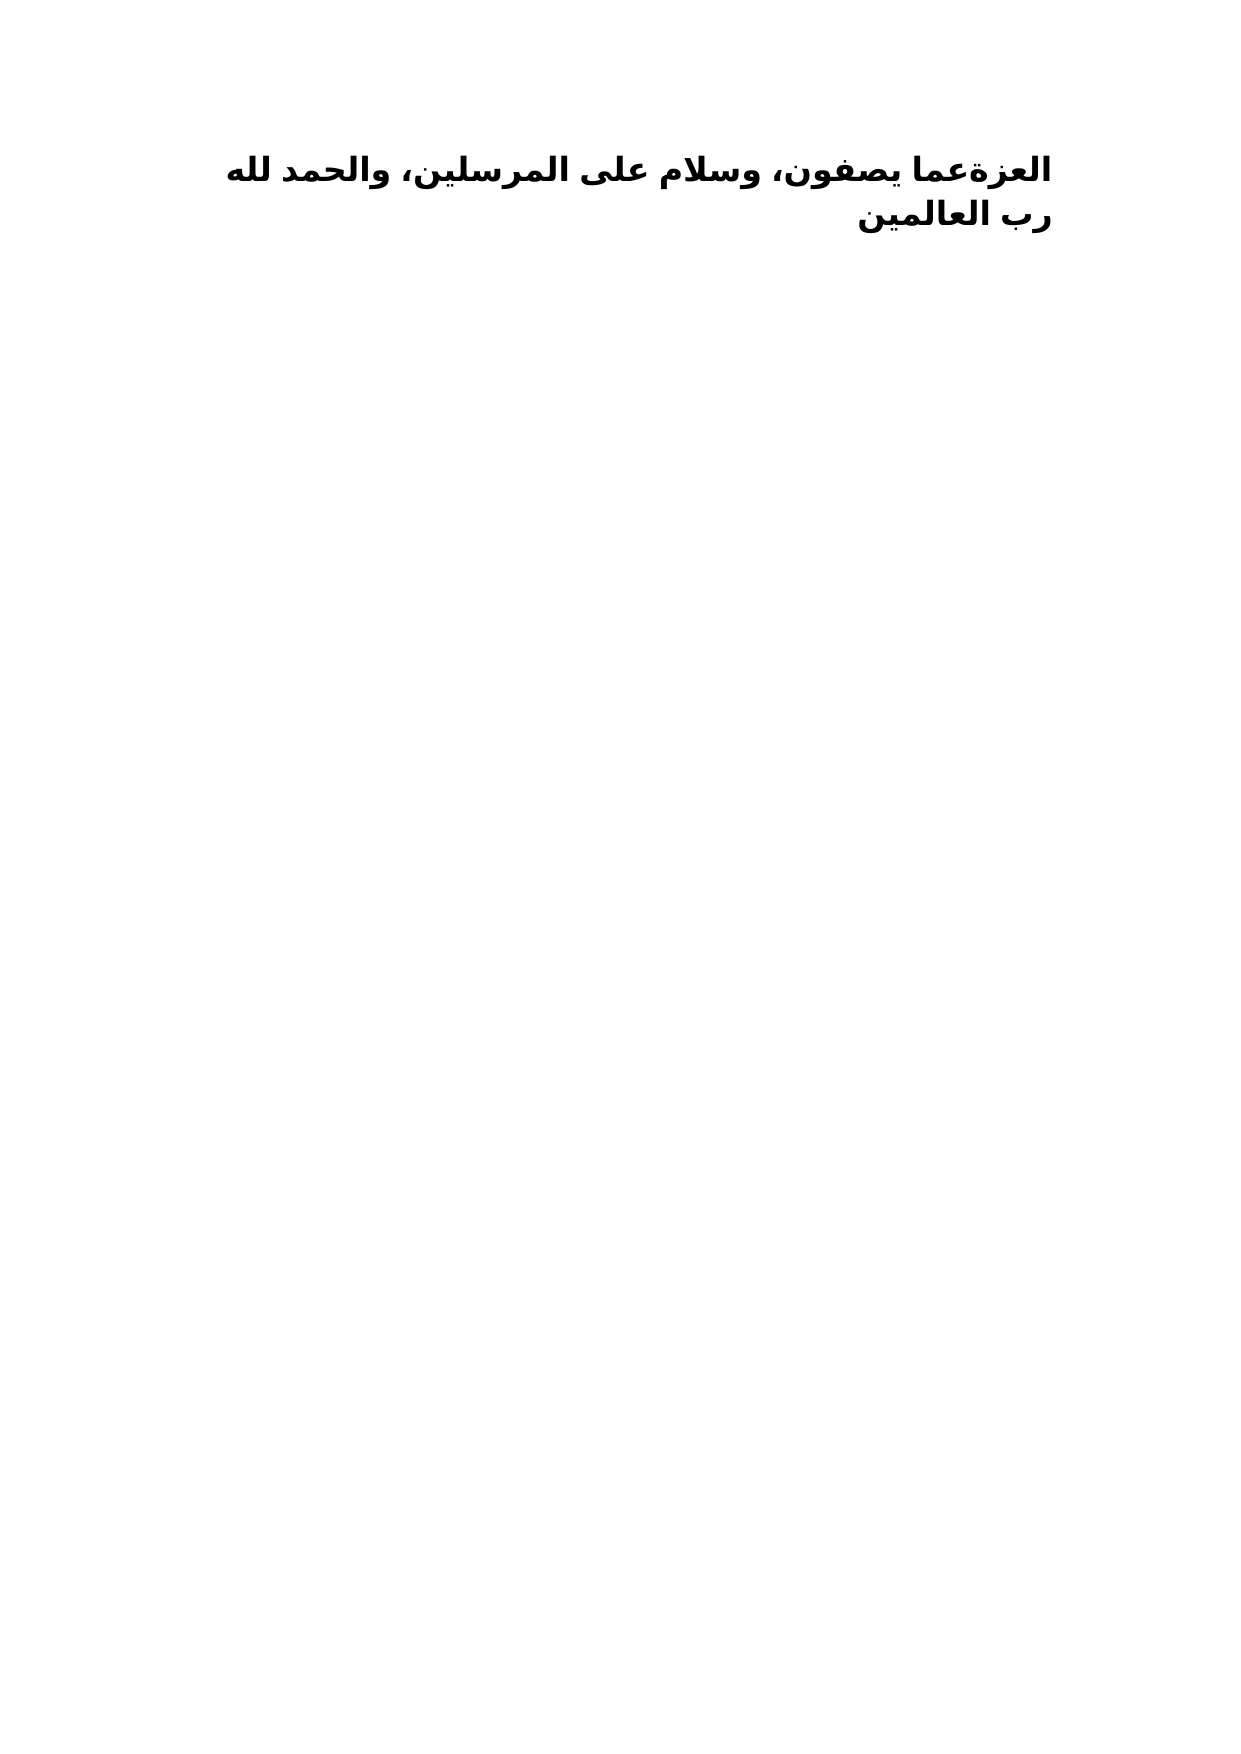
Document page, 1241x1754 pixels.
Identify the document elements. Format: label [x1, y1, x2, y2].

text [187, 150, 1053, 233]
